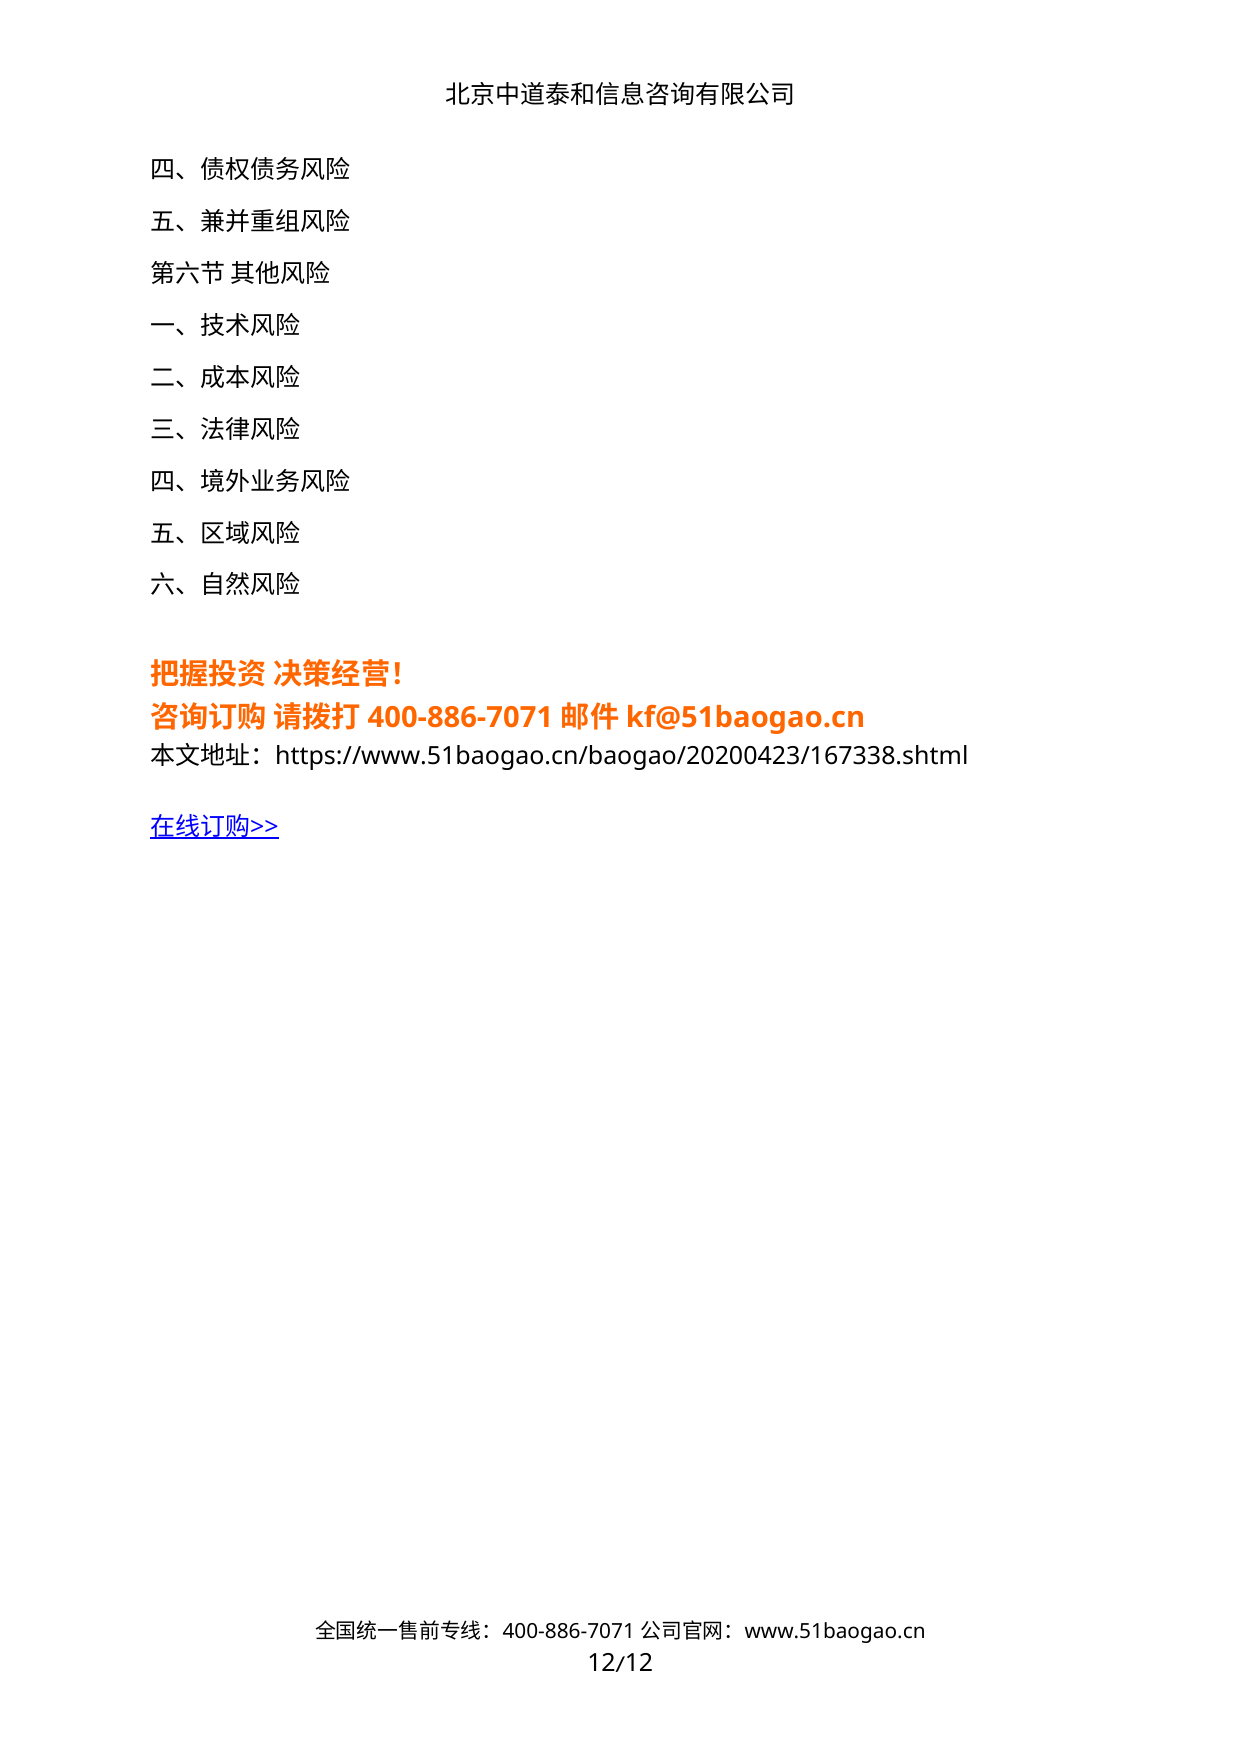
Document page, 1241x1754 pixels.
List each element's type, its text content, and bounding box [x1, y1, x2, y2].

text 四、债权债务风险 [150, 150, 1090, 186]
text 二、成本风险 [150, 357, 1090, 394]
text 五、区域风险 [150, 513, 1090, 549]
text 三、法律风险 [150, 409, 1090, 446]
text 五、兼并重组风险 [150, 202, 1090, 238]
text 在线订购>> [150, 772, 1090, 842]
text 一、技术风险 [150, 306, 1090, 342]
text 四、境外业务风险 [150, 461, 1090, 497]
text 第六节 其他风险 [150, 254, 1090, 290]
text 六、自然风险 [150, 565, 1090, 601]
text 把握投资 决策经营！咨询订购 请拨打 400-886-7071 邮件 kf@51baogao.cn本文地址：https://www.51baogao.cn/baogao/20200423/167338.shtml [150, 617, 1090, 772]
